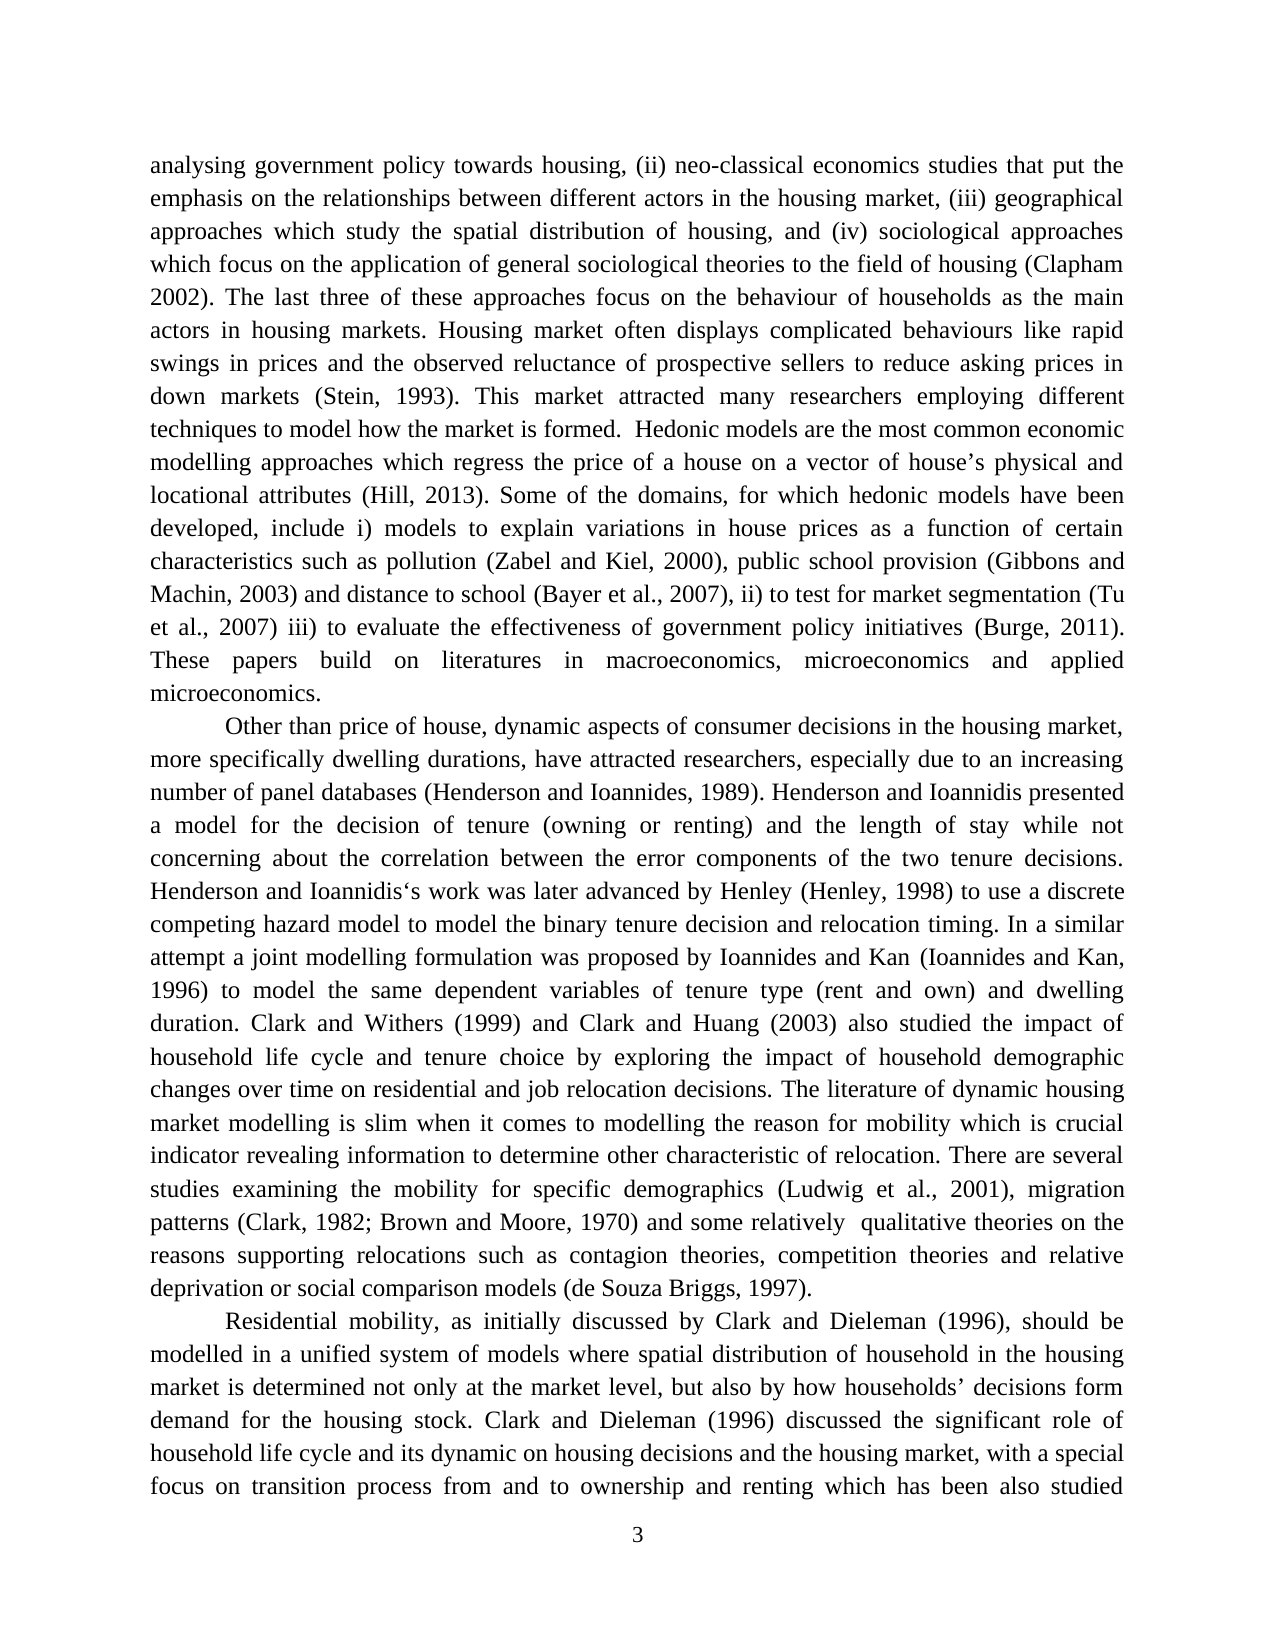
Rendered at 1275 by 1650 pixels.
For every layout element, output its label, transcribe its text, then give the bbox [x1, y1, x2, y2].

text Other than price of house, dynamic aspects of consumer decisions in the housing market, more specifically dwelling durations, have attracted researchers, especially due to an increasing number of panel databases (Henderson and Ioannides, 1989). Henderson and Ioannidis presented a model for the decision of tenure (owning or renting) and the length of stay while not concerning about the correlation between the error components of the two tenure decisions. Henderson and Ioannidis‘s work was later advanced by Henley (Henley, 1998) to use a discrete competing hazard model to model the binary tenure decision and relocation timing. In a similar attempt a joint modelling formulation was proposed by Ioannides and Kan (Ioannides and Kan, 1996) to model the same dependent variables of tenure type (rent and own) and dwelling duration. Clark and Withers (1999) and Clark and Huang (2003) also studied the impact of household life cycle and tenure choice by exploring the impact of household demographic changes over time on residential and job relocation decisions. The literature of dynamic housing market modelling is slim when it comes to modelling the reason for mobility which is crucial indicator revealing information to determine other characteristic of relocation. There are several studies examining the mobility for specific demographics (Ludwig et al., 2001), migration patterns (Clark, 1982; Brown and Moore, 1970) and some relatively qualitative theories on the reasons supporting relocations such as contagion theories, competition theories and relative deprivation or social comparison models (de Souza Briggs, 1997). [150, 711, 1125, 1301]
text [150, 1306, 1125, 1499]
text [150, 150, 1125, 707]
